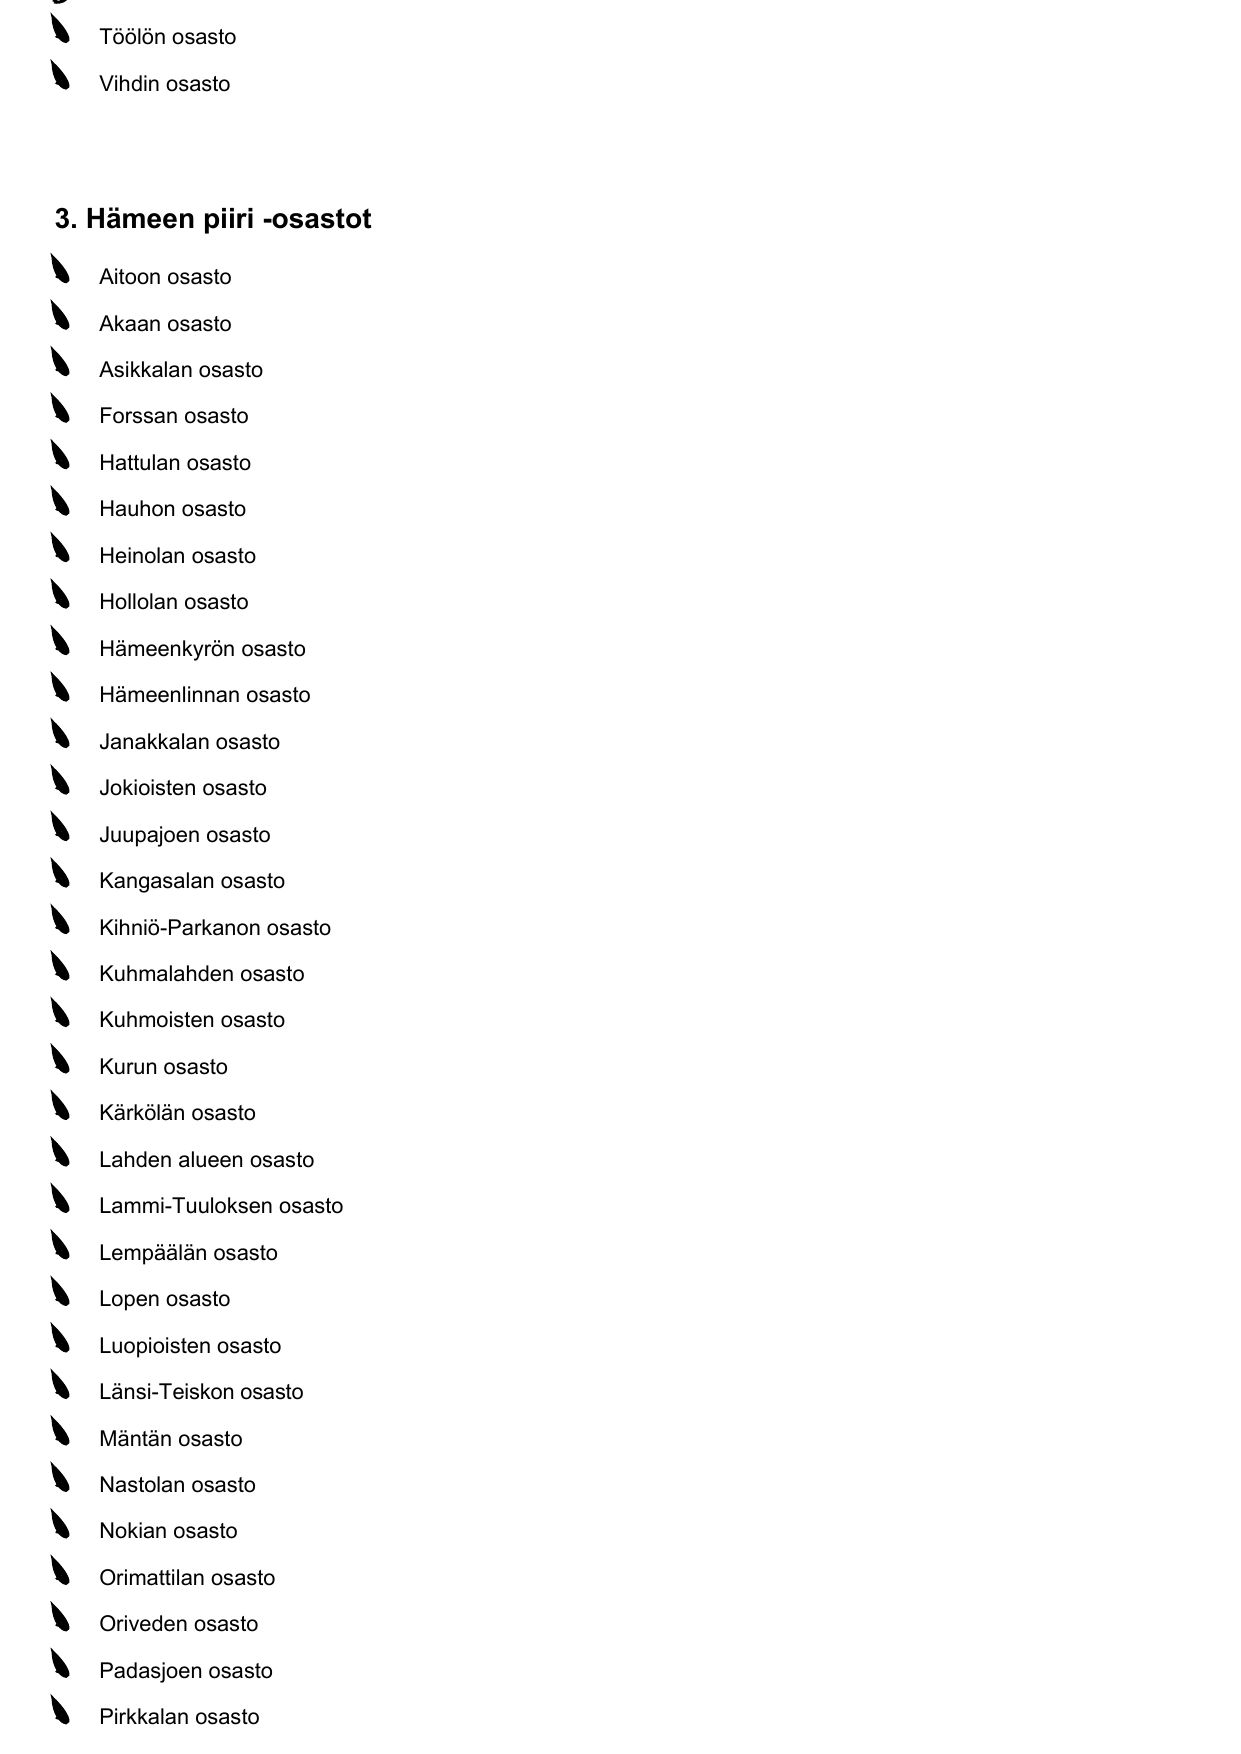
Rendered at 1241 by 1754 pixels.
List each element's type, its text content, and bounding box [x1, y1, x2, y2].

text Heinolan osasto [99, 539, 1090, 569]
text Aitoon osasto [99, 261, 1090, 290]
text Vihdin osasto [99, 67, 1090, 97]
text Hämeenlinnan osasto [99, 679, 1090, 708]
text Hollolan osasto [99, 586, 1090, 616]
text Kangasalan osasto [99, 865, 1090, 894]
text Lammi-Tuuloksen osasto [99, 1190, 1090, 1219]
text Lopen osasto [99, 1283, 1090, 1312]
text Kurun osasto [99, 1051, 1090, 1080]
text Juupajoen osasto [99, 818, 1090, 848]
text Luopioisten osasto [99, 1329, 1090, 1359]
text Töölön osasto [99, 21, 1090, 50]
text Kuhmoisten osasto [99, 1004, 1090, 1034]
text Nastolan osasto [99, 1469, 1090, 1498]
text Pirkkalan osasto [99, 1701, 1090, 1731]
text Kihniö-Parkanon osasto [99, 911, 1090, 941]
text Nokian osasto [99, 1515, 1090, 1545]
text Forssan osasto [99, 400, 1090, 430]
text Länsi-Teiskon osasto [99, 1376, 1090, 1405]
text Kärkölän osasto [99, 1097, 1090, 1127]
text Orimattilan osasto [99, 1562, 1090, 1591]
text 3. Hämeen piiri -osastot [54, 197, 1090, 237]
text Hauhon osasto [99, 493, 1090, 523]
text Asikkalan osasto [99, 354, 1090, 383]
text Padasjoen osasto [99, 1654, 1090, 1684]
text Akaan osasto [99, 307, 1090, 337]
text Lahden alueen osasto [99, 1143, 1090, 1173]
text Kuhmalahden osasto [99, 958, 1090, 987]
text Oriveden osasto [99, 1608, 1090, 1638]
text Hämeenkyrön osasto [99, 632, 1090, 662]
text Mäntän osasto [99, 1422, 1090, 1452]
text Janakkalan osasto [99, 725, 1090, 755]
text Hattulan osasto [99, 447, 1090, 476]
text Lempäälän osasto [99, 1236, 1090, 1266]
text Jokioisten osasto [99, 772, 1090, 801]
